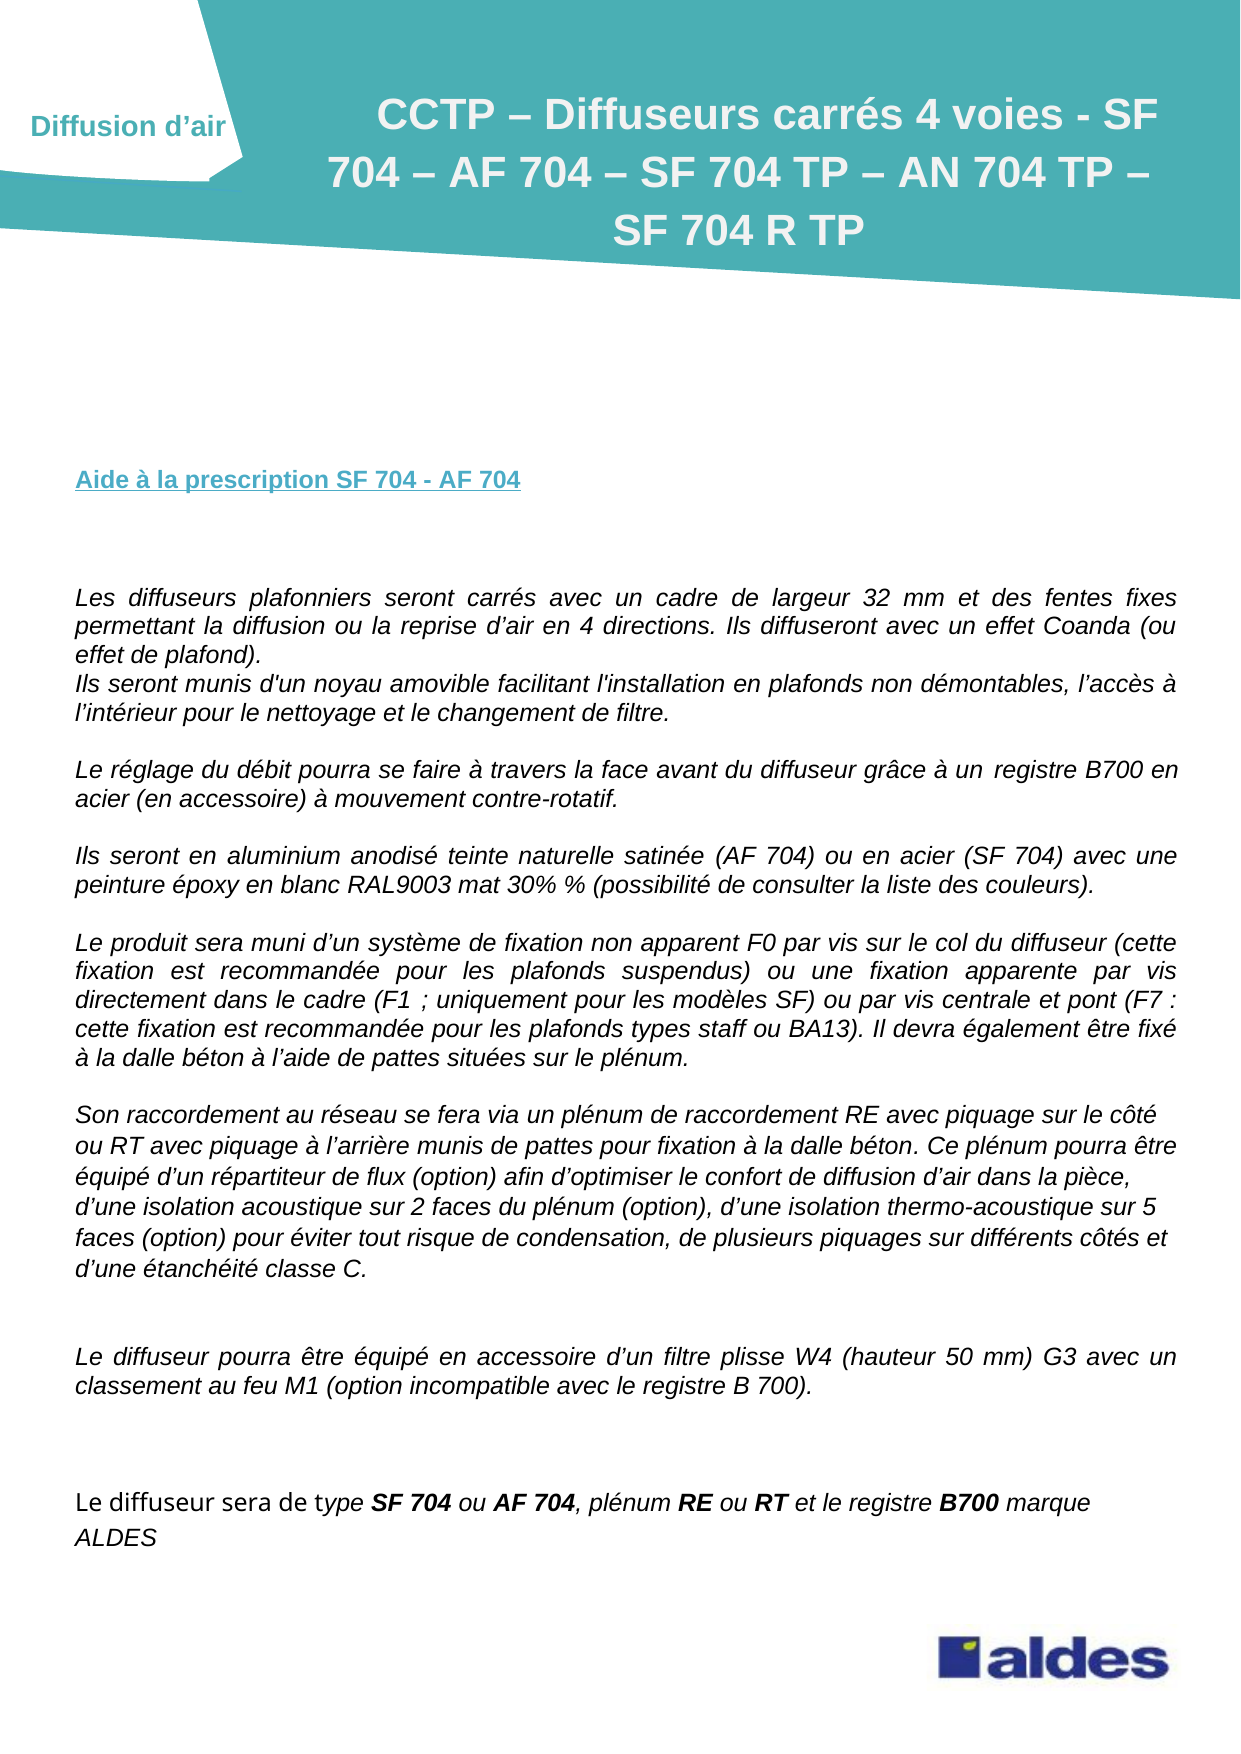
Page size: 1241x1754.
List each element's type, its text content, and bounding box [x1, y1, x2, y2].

picture [926, 1624, 1182, 1691]
list Aide à la prescription SF 704 - AF 704 [75, 464, 1181, 493]
text Le diffuseur pourra être équipé en accessoire d’un filtre plisse W4 (hauteur 50 mm) G3 avec un classement au feu M1 (option incompatible avec le registre B 700). [75, 1342, 1181, 1399]
text Son raccordement au réseau se fera via un plénum de raccordement RE avec piquage sur le côté ou RT avec piquage à l’arrière munis de pattes pour fixation à la dalle béton. Ce plénum pourra être équipé d’un répartiteur de flux (option) afin d’optimiser le confort de diffusion d’air dans la pièce, d’une isolation acoustique sur 2 faces du plénum (option), d’une isolation thermo-acoustique sur 5 faces (option) pour éviter tout risque de condensation, de plusieurs piquages sur différents côtés et d’une étanchéité classe C. [75, 1100, 1181, 1282]
text Le réglage du débit pourra se faire à travers la face avant du diffuseur grâce à un registre B700 en acier (en accessoire) à mouvement contre-rotatif. [75, 755, 1181, 812]
text Ils seront munis d'un noyau amovible facilitant l'installation en plafonds non démontables, l’accès à l’intérieur pour le nettoyage et le changement de filtre. [75, 669, 1181, 726]
text Le diffuseur sera de type SF 704 ou AF 704, plénum RE ou RT et le registre B700 marque ALDES [75, 1485, 1181, 1552]
text Les diffuseurs plafonniers seront carrés avec un cadre de largeur 32 mm et des fentes fixes permettant la diffusion ou la reprise d’air en 4 directions. Ils diffuseront avec un effet Coanda (ou effet de plafond). [75, 582, 1181, 669]
text Ils seront en aluminium anodisé teinte naturelle satinée (AF 704) ou en acier (SF 704) avec une peinture époxy en blanc RAL9003 mat 30% % (possibilité de consulter la liste des couleurs). [75, 841, 1181, 899]
text Le produit sera muni d’un système de fixation non apparent F0 par vis sur le col du diffuseur (cette fixation est recommandée pour les plafonds suspendus) ou une fixation apparente par vis directement dans le cadre (F1 ; uniquement pour les modèles SF) ou par vis centrale et pont (F7 : cette fixation est recommandée pour les plafonds types staff ou BA13). Il devra également être fixé à la dalle béton à l’aide de pattes situées sur le plénum. [75, 927, 1181, 1071]
